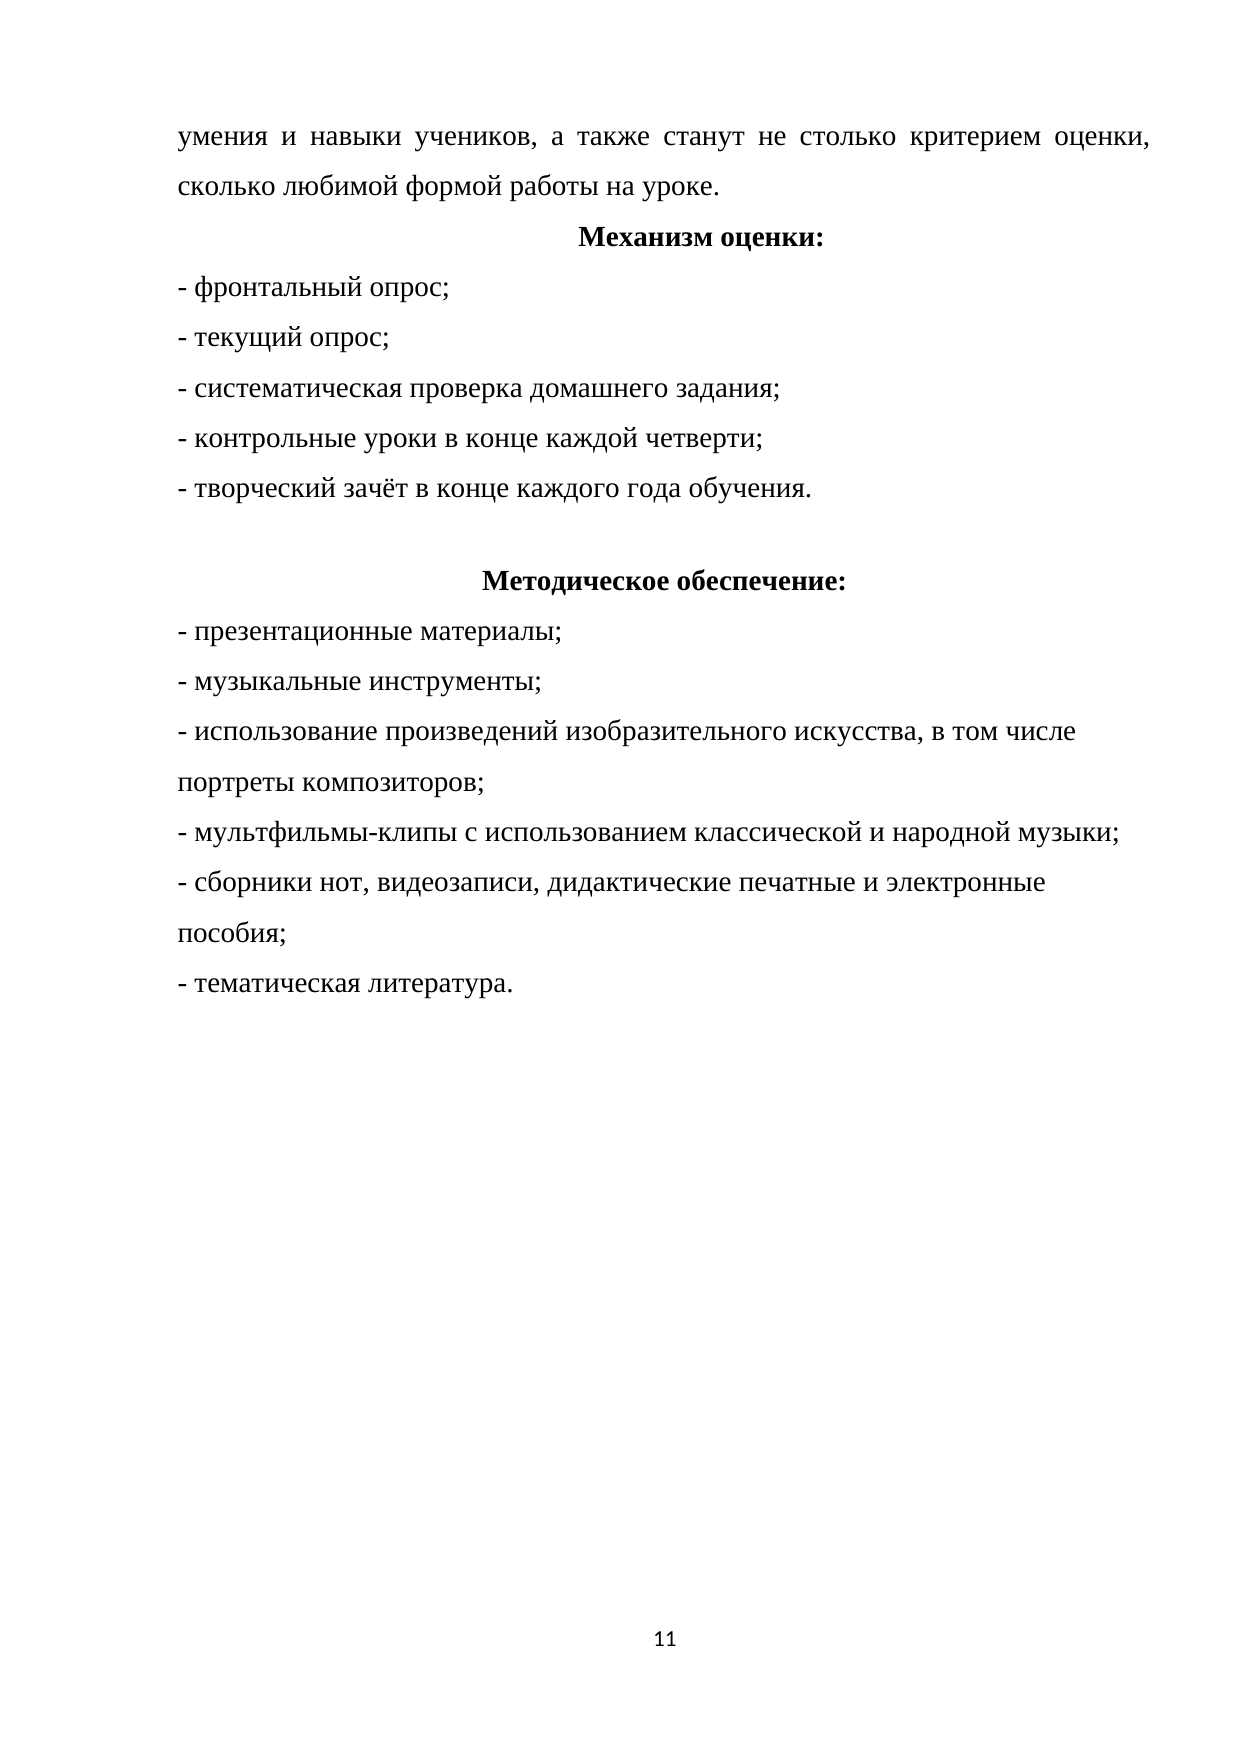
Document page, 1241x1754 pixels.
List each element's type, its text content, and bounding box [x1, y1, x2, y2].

text - презентационные материалы; [177, 613, 1152, 646]
text - контрольные уроки в конце каждой четверти; [177, 420, 1152, 453]
text Методическое обеспечение: [177, 563, 1152, 596]
text - мультфильмы-клипы с использованием классической и народной музыки; [177, 814, 1152, 848]
text - текущий опрос; [177, 319, 1152, 353]
text - использование произведений изобразительного искусства, в том числе портреты композиторов; [177, 713, 1152, 797]
text - тематическая литература. [177, 965, 1152, 999]
text Механизм оценки: [177, 219, 1152, 252]
text - фронтальный опрос; [177, 269, 1152, 303]
text - сборники нот, видеозаписи, дидактические печатные и электронные пособия; [177, 864, 1152, 948]
text - систематическая проверка домашнего задания; [177, 370, 1152, 403]
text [177, 118, 1152, 202]
text - творческий зачёт в конце каждого года обучения. [177, 470, 1152, 504]
text - музыкальные инструменты; [177, 663, 1152, 697]
